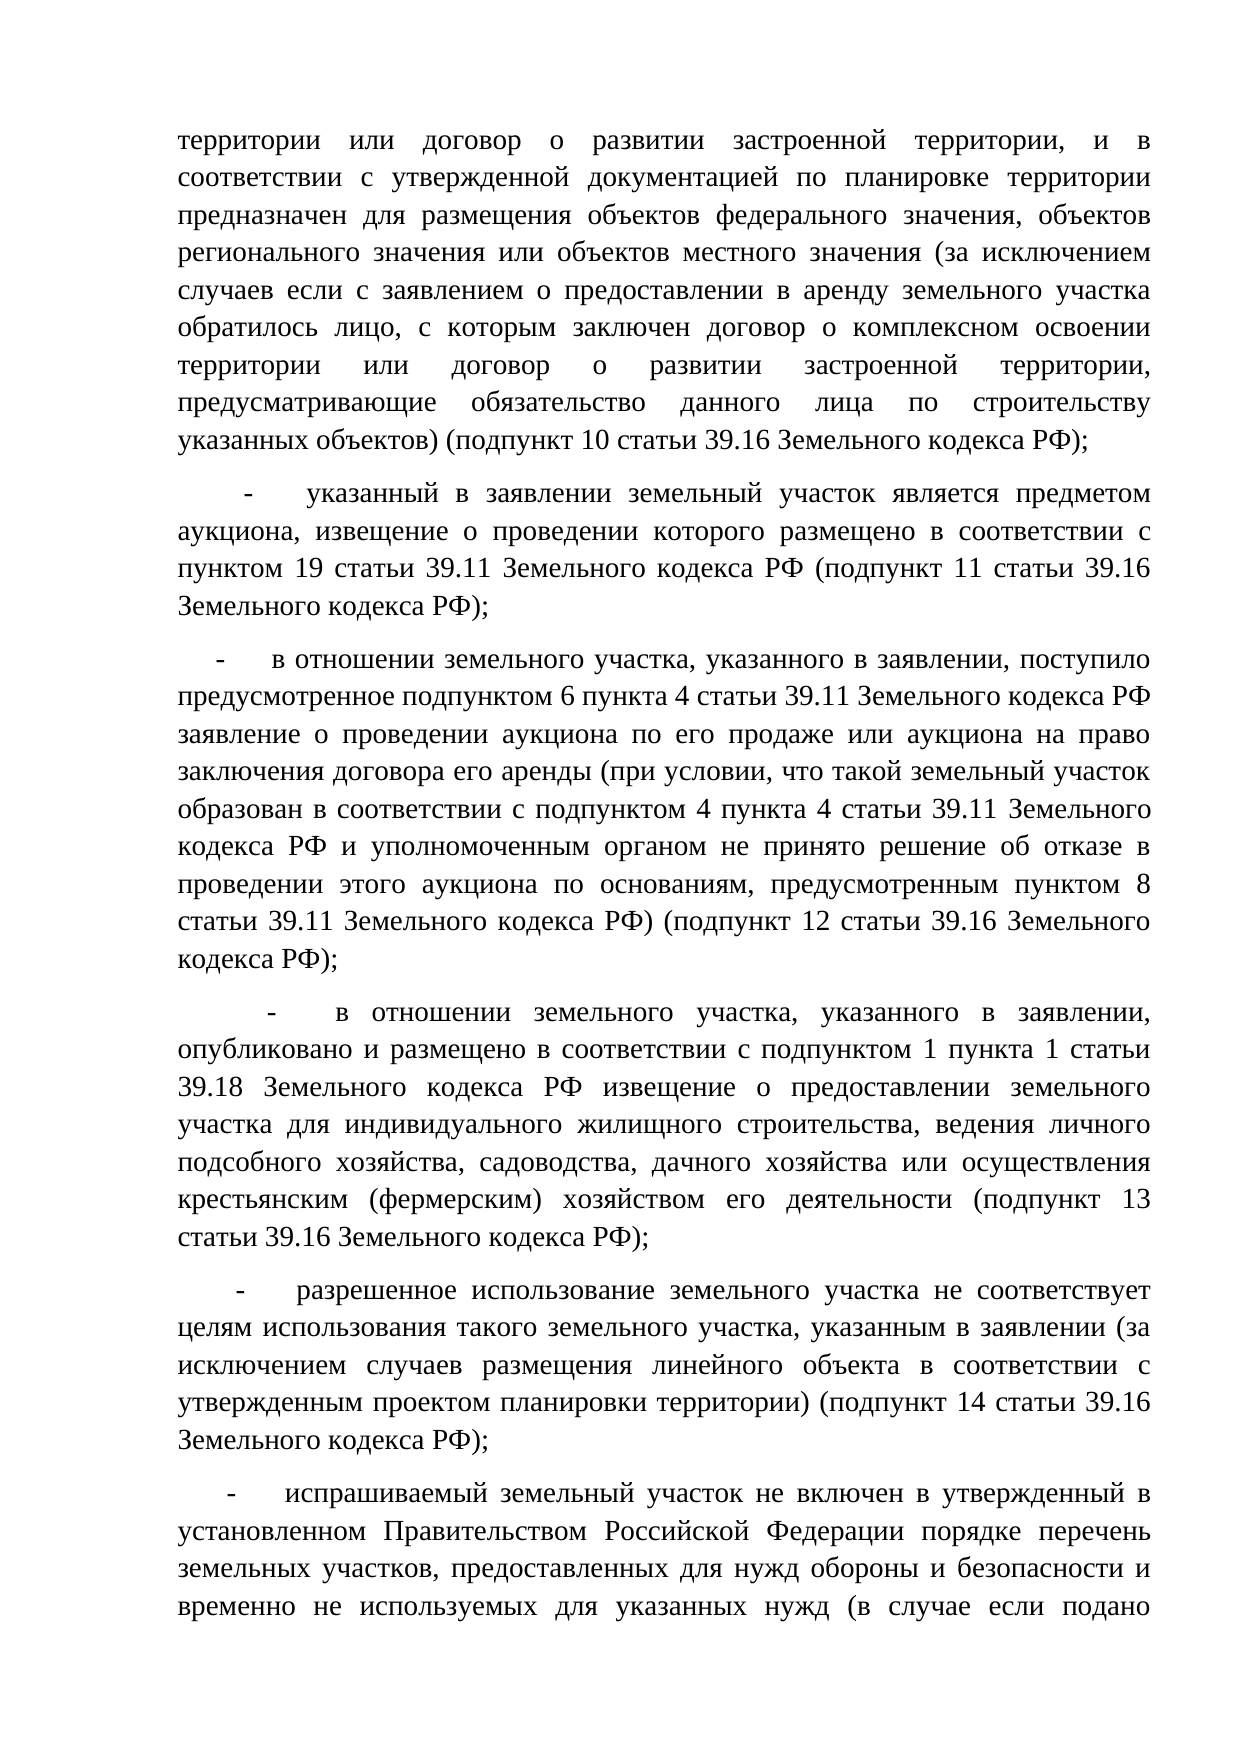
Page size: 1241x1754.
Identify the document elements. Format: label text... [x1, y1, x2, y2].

text - в отношении земельного участка, указанного в заявлении, поступило предусмотренное подпунктом 6 пункта 4 статьи 39.11 Земельного кодекса РФ заявление о проведении аукциона по его продаже или аукциона на право заключения договора его аренды (при условии, что такой земельный участок образован в соответствии с подпунктом 4 пункта 4 статьи 39.11 Земельного кодекса РФ и уполномоченным органом не принято решение об отказе в проведении этого аукциона по основаниям, предусмотренным пунктом 8 статьи 39.11 Земельного кодекса РФ) (подпункт 12 статьи 39.16 Земельного кодекса РФ); [177, 637, 1152, 974]
text - указанный в заявлении земельный участок является предметом аукциона, извещение о проведении которого размещено в соответствии с пунктом 19 статьи 39.11 Земельного кодекса РФ (подпункт 11 статьи 39.16 Земельного кодекса РФ); [177, 471, 1152, 621]
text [177, 1471, 1152, 1621]
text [177, 118, 1152, 456]
text - разрешенное использование земельного участка не соответствует целям использования такого земельного участка, указанным в заявлении (за исключением случаев размещения линейного объекта в соответствии с утвержденным проектом планировки территории) (подпункт 14 статьи 39.16 Земельного кодекса РФ); [177, 1268, 1152, 1456]
text - в отношении земельного участка, указанного в заявлении, опубликовано и размещено в соответствии с подпунктом 1 пункта 1 статьи 39.18 Земельного кодекса РФ извещение о предоставлении земельного участка для индивидуального жилищного строительства, ведения личного подсобного хозяйства, садоводства, дачного хозяйства или осуществления крестьянским (фермерским) хозяйством его деятельности (подпункт 13 статьи 39.16 Земельного кодекса РФ); [177, 990, 1152, 1252]
